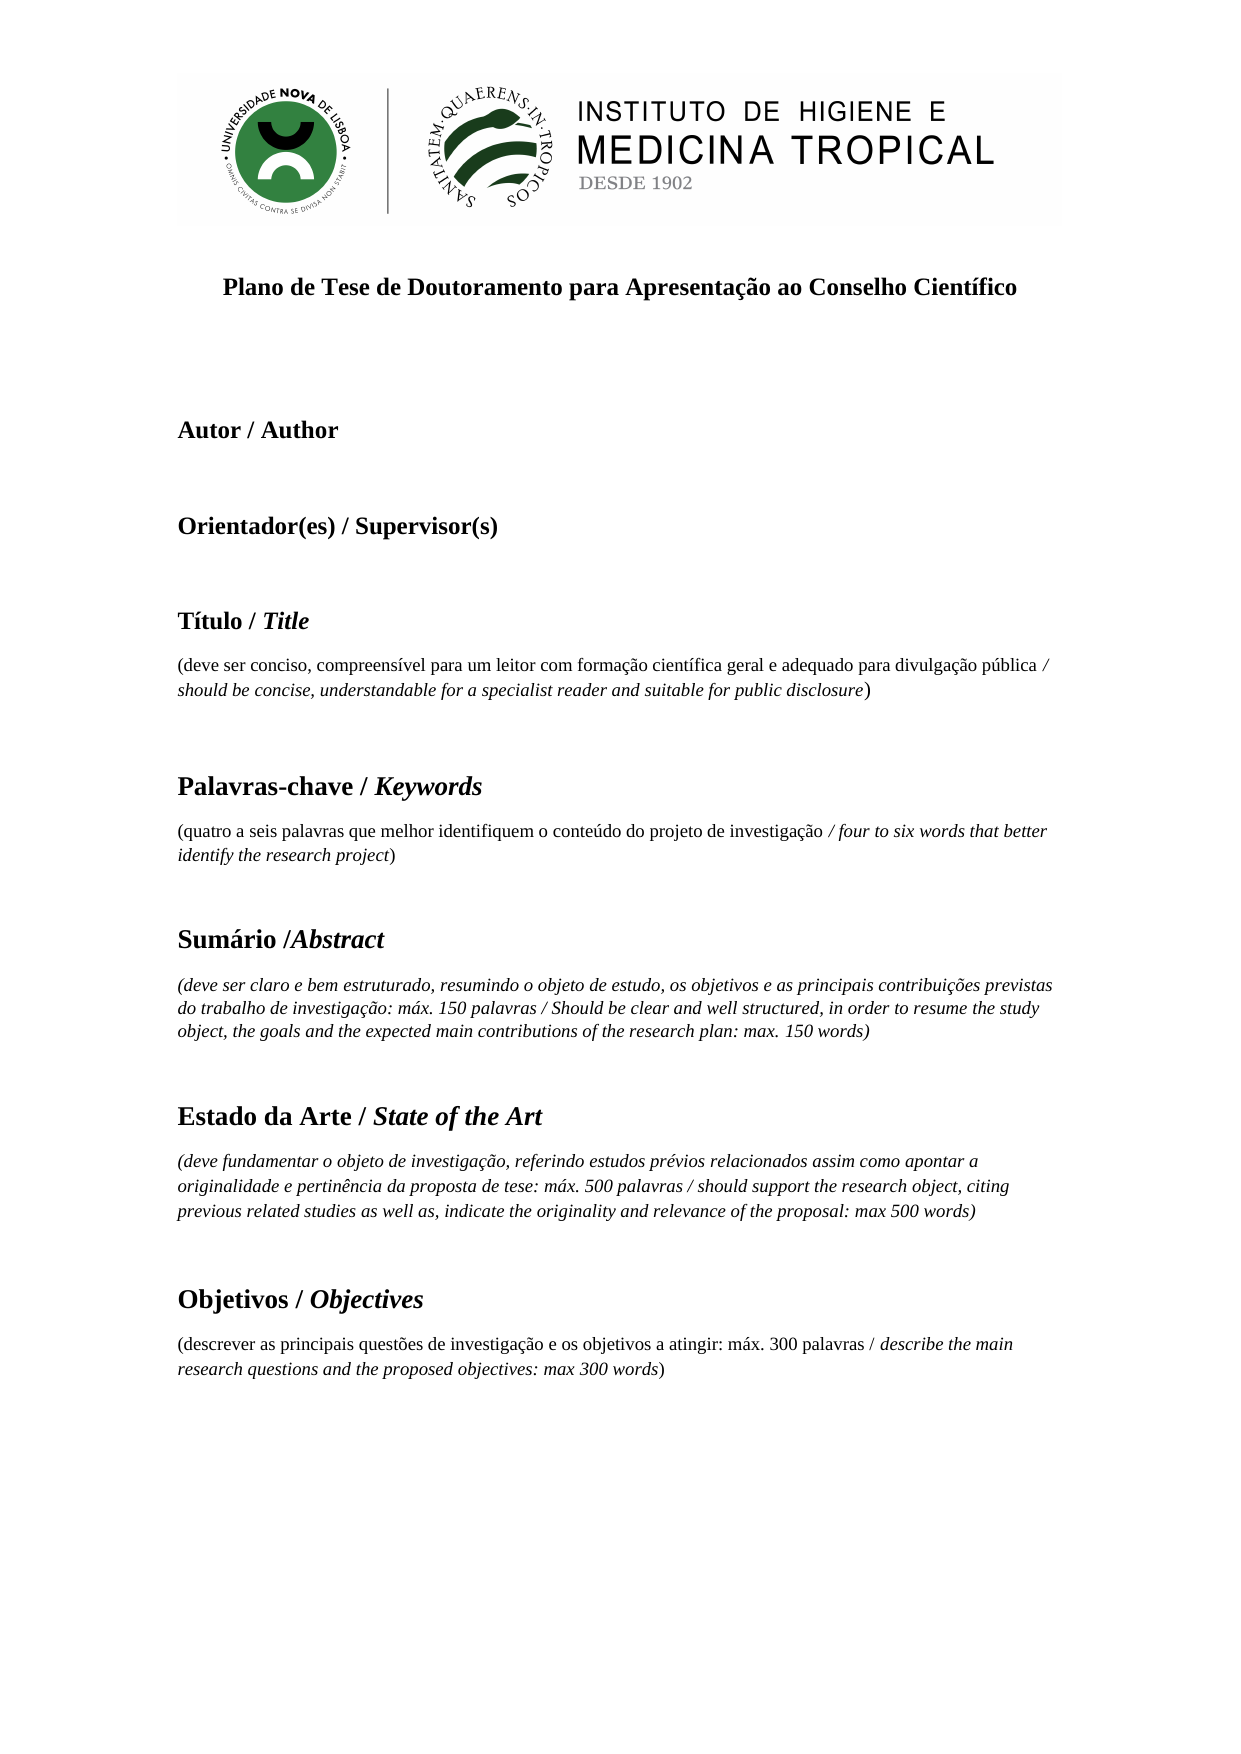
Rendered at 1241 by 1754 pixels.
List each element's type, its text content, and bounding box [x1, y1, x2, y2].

text (deve ser claro e bem estruturado, resumindo o objeto de estudo, os objetivos e as principais contribuições previstas do trabalho de investigação: máx. 150 palavras / Should be clear and well structured, in order to resume the study object, the goals and the expected main contributions of the research plan: max. 150 words) [177, 974, 1063, 1042]
text Palavras-chave / Keywords [177, 770, 1063, 801]
text Título / Title [177, 606, 1063, 635]
text Autor / Author [177, 415, 1063, 444]
text (deve fundamentar o objeto de investigação, referindo estudos prévios relacionados assim como apontar a originalidade e pertinência da proposta de tese: máx. 500 palavras / should support the research object, citing previous related studies as well as, indicate the originality and relevance of the proposal: max 500 words) [177, 1150, 1063, 1221]
text (descrever as principais questões de investigação e os objetivos a atingir: máx. 300 palavras / describe the main research questions and the proposed objectives: max 300 words) [177, 1333, 1063, 1379]
text Sumário /Abstract [177, 923, 1063, 954]
text (deve ser conciso, compreensível para um leitor com formação científica geral e adequado para divulgação pública / should be concise, understandable for a specialist reader and suitable for public disclosure) [177, 654, 1063, 701]
text Orientador(es) / Supervisor(s) [177, 511, 1063, 539]
text Estado da Arte / State of the Art [177, 1100, 1063, 1131]
picture [177, 73, 1062, 226]
text Plano de Tese de Doutoramento para Apresentação ao Conselho Científico [177, 272, 1063, 301]
text (quatro a seis palavras que melhor identifiquem o conteúdo do projeto de investigação / four to six words that better identify the research project) [177, 820, 1063, 865]
text Objetivos / Objectives [177, 1283, 1063, 1314]
